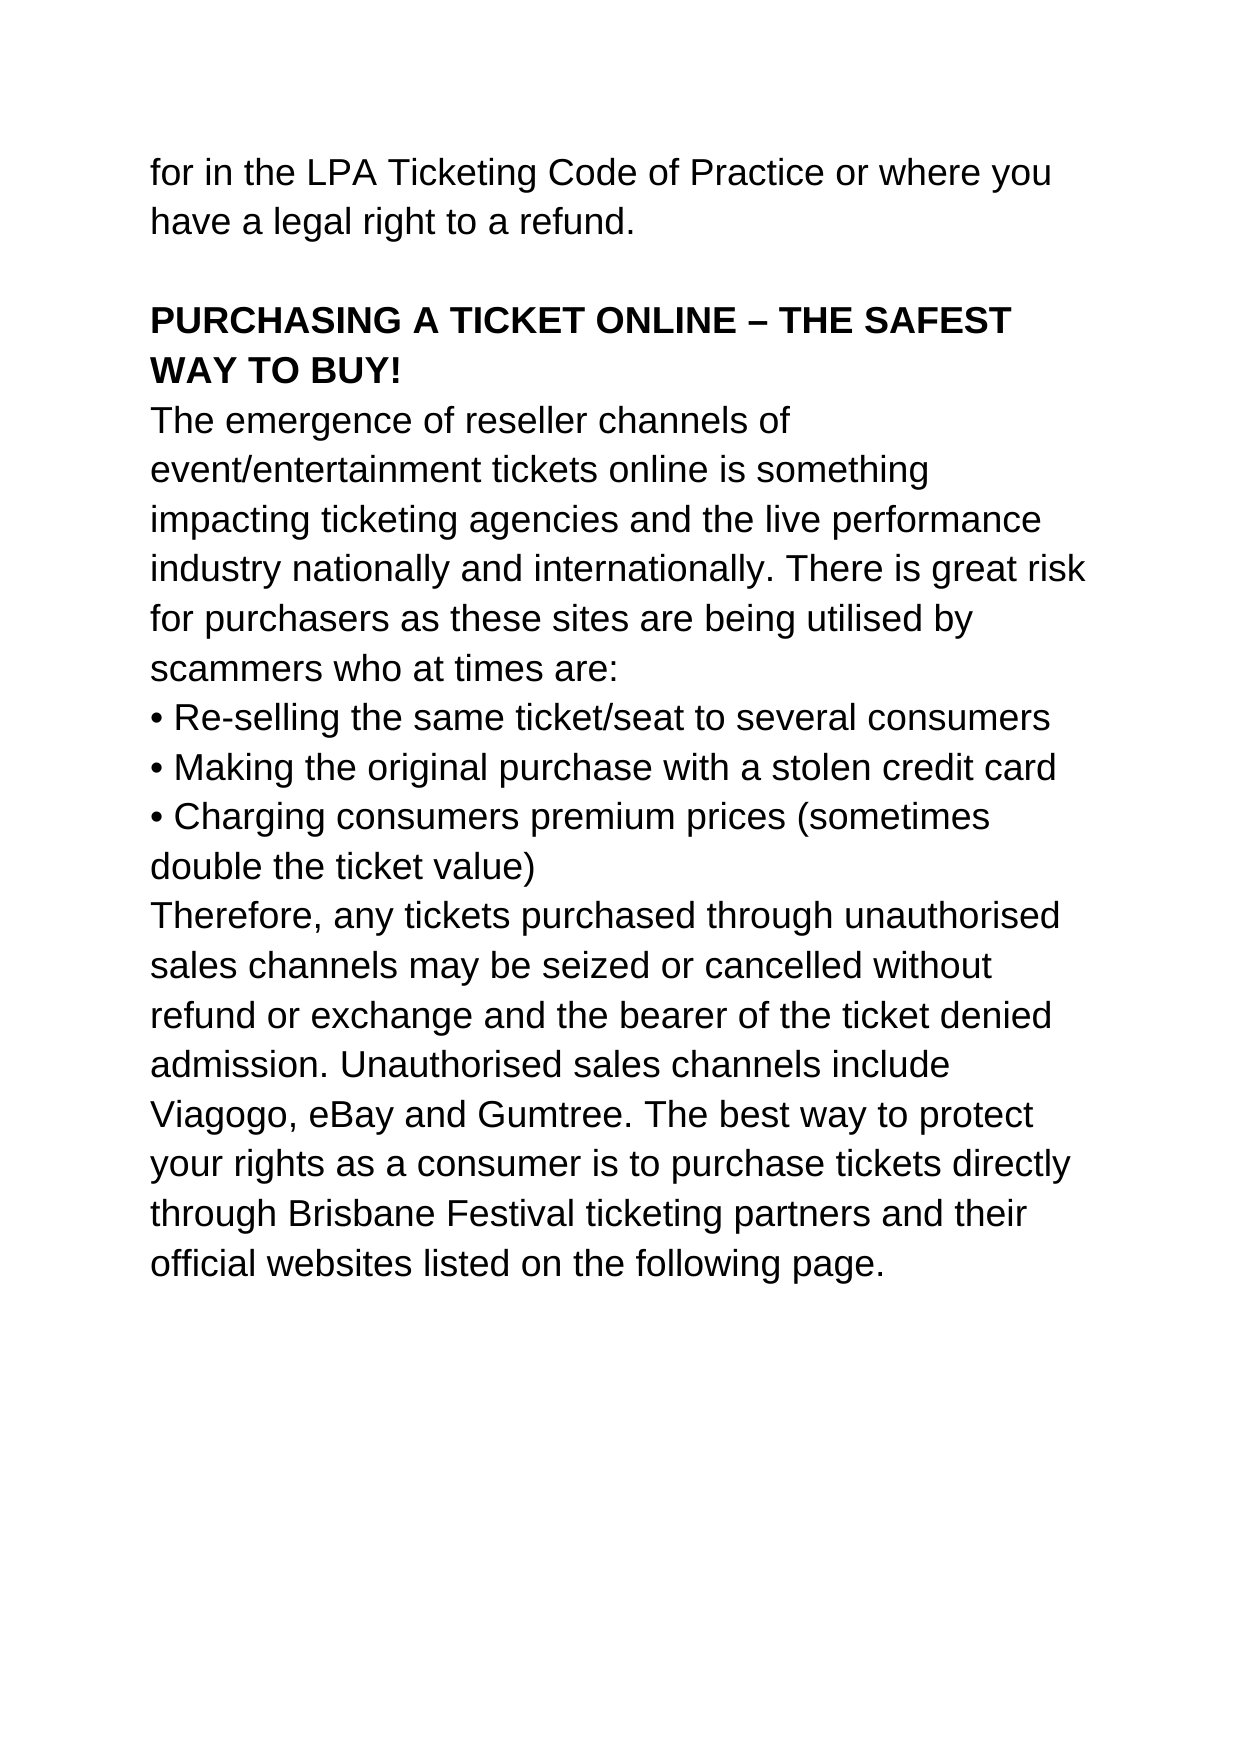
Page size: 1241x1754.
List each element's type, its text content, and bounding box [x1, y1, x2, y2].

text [150, 150, 1090, 243]
text Therefore, any tickets purchased through unauthorised sales channels may be seized or cancelled without refund or exchange and the bearer of the ticket denied admission. Unauthorised sales channels include Viagogo, eBay and Gumtree. The best way to protect your rights as a consumer is to purchase tickets directly through Brisbane Festival ticketing partners and their official websites listed on the following page. [150, 894, 1090, 1284]
text PURCHASING A TICKET ONLINE – THE SAFEST WAY TO BUY! [150, 299, 1090, 391]
text • Making the original purchase with a stolen credit card [150, 745, 1090, 788]
text The emergence of reseller channels of event/entertainment tickets online is something impacting ticketing agencies and the live performance industry nationally and internationally. There is great risk for purchasers as these sites are being utilised by scammers who at times are: [150, 398, 1090, 689]
text • Charging consumers premium prices (sometimes double the ticket value) [150, 794, 1090, 887]
text • Re-selling the same ticket/seat to several consumers [150, 695, 1090, 738]
